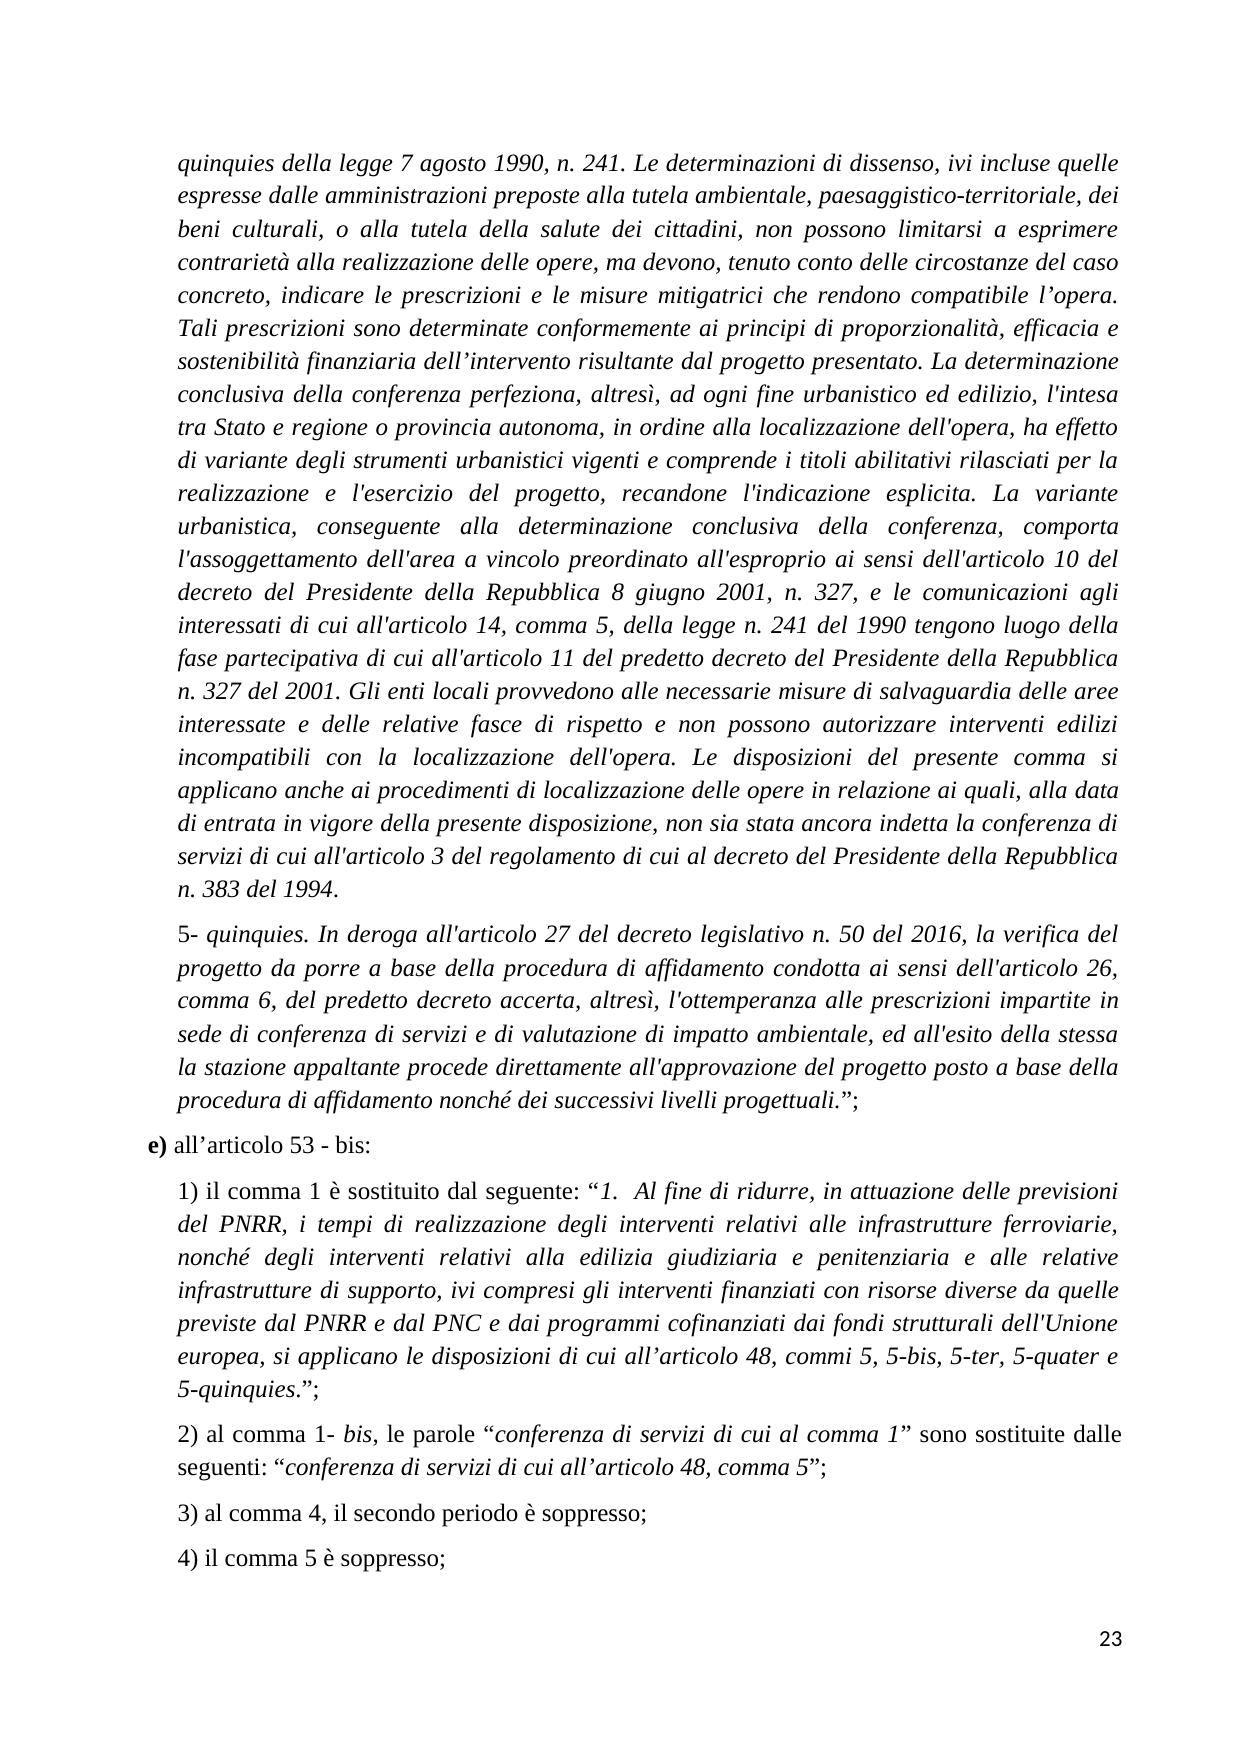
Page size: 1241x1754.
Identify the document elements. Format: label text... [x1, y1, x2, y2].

text 1) il comma 1 è sostituito dal seguente: “1. Al fine di ridurre, in attuazione delle previsioni del PNRR, i tempi di realizzazione degli interventi relativi alle infrastrutture ferroviarie, nonché degli interventi relativi alla edilizia giudiziaria e penitenziaria e alle relative infrastrutture di supporto, ivi compresi gli interventi finanziati con risorse diverse da quelle previste dal PNRR e dal PNC e dai programmi cofinanziati dai fondi strutturali dell'Unione europea, si applicano le disposizioni di cui all’articolo 48, commi 5, 5-bis, 5-ter, 5-quater e 5-quinquies.”; [177, 1176, 1122, 1403]
text 2) al comma 1- bis, le parole “conferenza di servizi di cui al comma 1” sono sostituite dalle seguenti: “conferenza di servizi di cui all’articolo 48, comma 5”; [177, 1419, 1122, 1481]
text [177, 148, 1122, 903]
text 5- quinquies. In deroga all'articolo 27 del decreto legislativo n. 50 del 2016, la verifica del progetto da porre a base della procedura di affidamento condotta ai sensi dell'articolo 26, comma 6, del predetto decreto accerta, altresì, l'ottemperanza alle prescrizioni impartite in sede di conferenza di servizi e di valutazione di impatto ambientale, ed all'esito della stessa la stazione appaltante procede direttamente all'approvazione del progetto posto a base della procedura di affidamento nonché dei successivi livelli progettuali.”; [177, 919, 1122, 1113]
text 3) al comma 4, il secondo periodo è soppresso; [177, 1498, 1122, 1527]
text 4) il comma 5 è soppresso; [177, 1543, 1122, 1572]
text e) all’articolo 53 - bis: [148, 1130, 1122, 1159]
